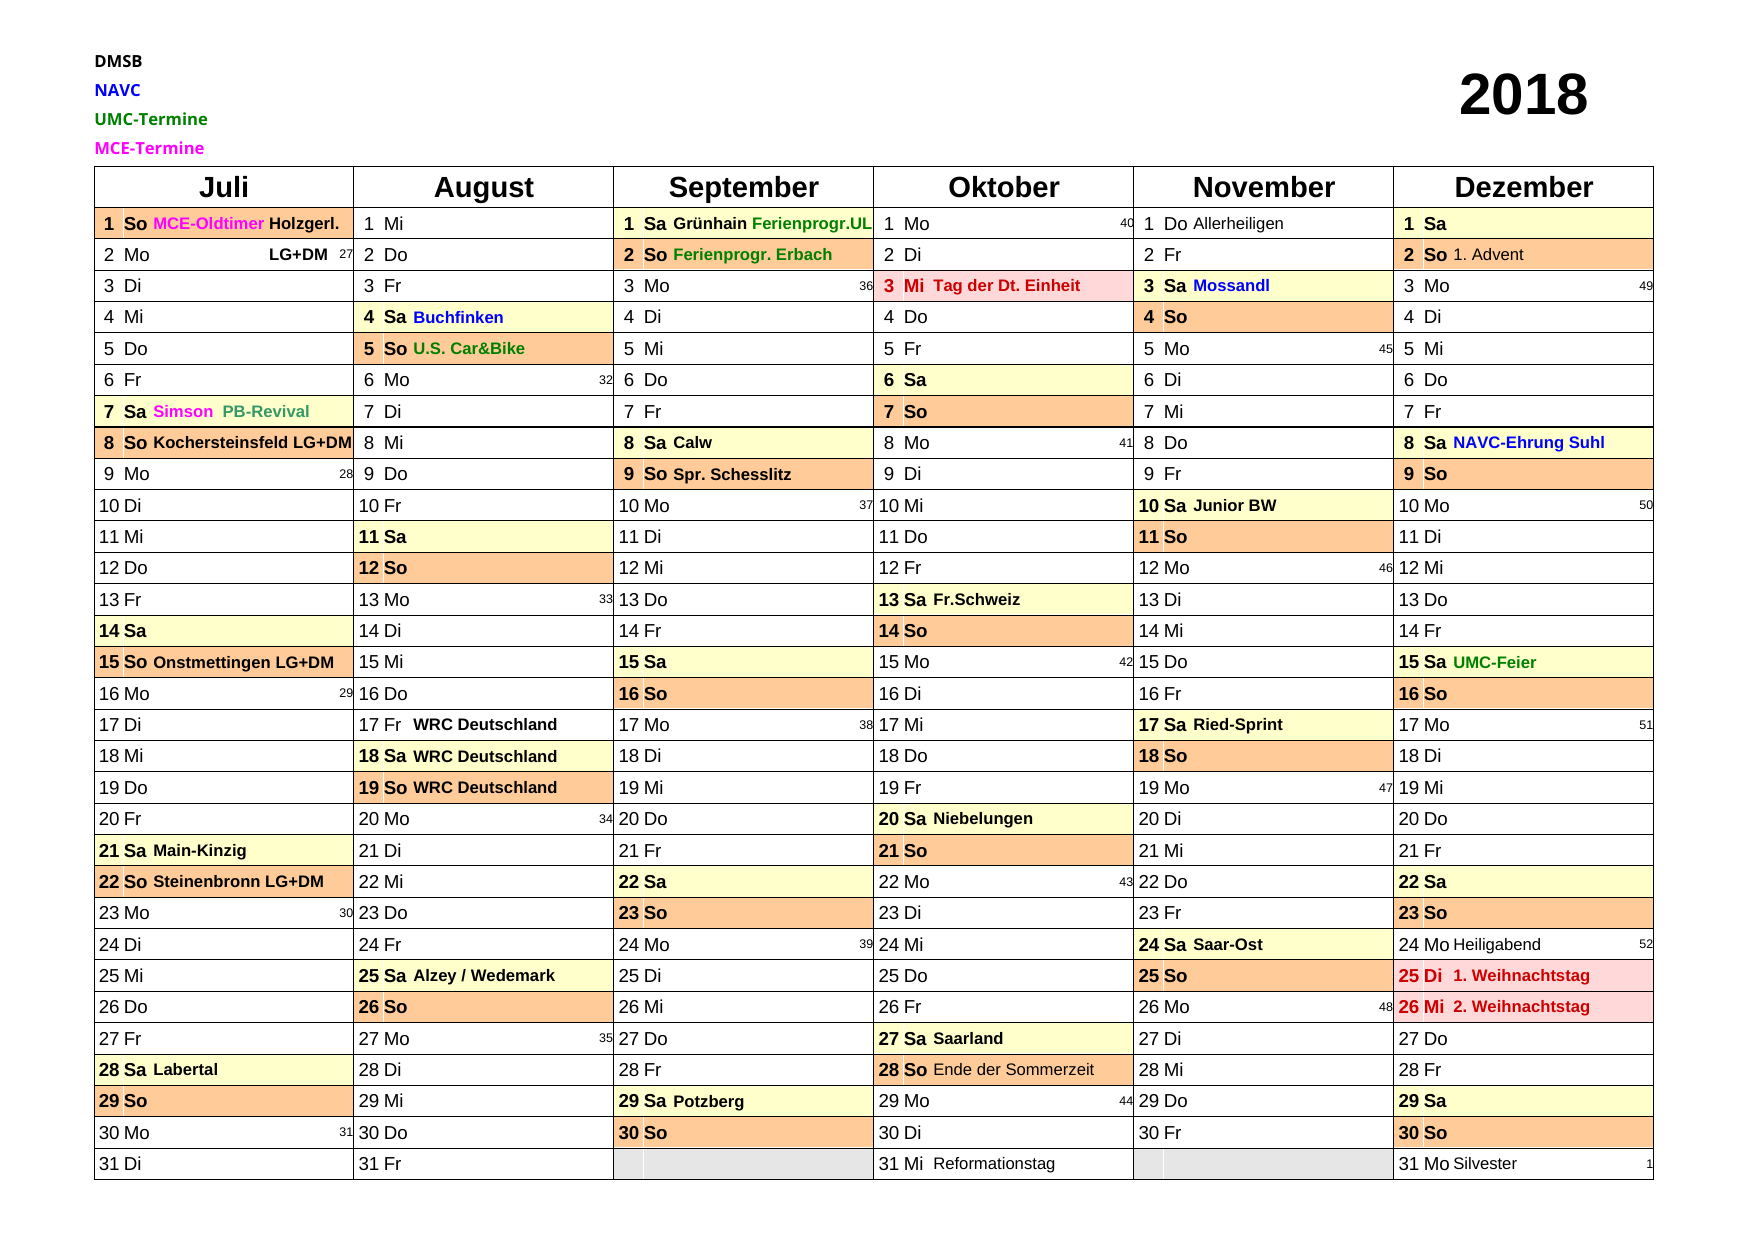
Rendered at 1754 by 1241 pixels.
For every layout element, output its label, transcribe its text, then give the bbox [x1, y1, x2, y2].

table_cell [1193, 992, 1370, 1022]
table_cell [153, 302, 353, 332]
table_cell Fr [1164, 239, 1193, 269]
table_cell [933, 1117, 1133, 1147]
table_cell [153, 584, 353, 614]
table_cell Do [904, 521, 933, 552]
table_cell Mo [384, 1023, 413, 1053]
table_cell 10 [614, 490, 643, 520]
table_cell 25 [1134, 960, 1163, 991]
table_cell 14 [354, 616, 383, 646]
table_cell 8 [614, 428, 643, 458]
table_cell 8 [874, 428, 903, 458]
table_cell 18 [1134, 741, 1163, 771]
table_cell 28 [330, 459, 353, 489]
table_cell [153, 1149, 353, 1179]
table_cell Ried-Sprint [1193, 710, 1393, 740]
table_cell Mi [1164, 835, 1193, 865]
table_cell 15 [874, 647, 903, 677]
table_cell 8 [95, 428, 123, 458]
table_cell 1 [95, 208, 123, 238]
table_cell 23 [874, 898, 903, 928]
table_cell So [124, 428, 153, 458]
table_cell [933, 521, 1133, 552]
table_cell Ferienprogr. Erbach [673, 239, 873, 269]
table_cell 21 [1394, 835, 1423, 865]
table_cell 22 [1134, 866, 1163, 897]
table_cell Fr [644, 616, 673, 646]
table_cell So [124, 866, 153, 897]
table_cell [413, 992, 613, 1022]
table_cell Do [1164, 647, 1193, 677]
table_cell So [904, 396, 933, 426]
table_cell 42 [1110, 647, 1133, 677]
table_cell Do [904, 960, 933, 991]
table_cell [413, 208, 613, 238]
table_cell Main-Kinzig [153, 835, 353, 865]
table_cell 20 [1134, 804, 1163, 834]
table_cell So [644, 459, 673, 489]
table_cell 29 [354, 1086, 383, 1116]
table_cell Di [644, 302, 673, 332]
table_cell Mo [644, 271, 673, 301]
table_cell 50 [1630, 490, 1653, 520]
table_cell Fr.Schweiz [933, 584, 1133, 614]
table_cell [1453, 1117, 1653, 1147]
table_cell 20 [95, 804, 123, 834]
table_cell Mi [1424, 553, 1453, 583]
table_cell 7 [95, 396, 123, 426]
table_cell Heiligabend [1453, 929, 1630, 959]
table_cell [153, 553, 353, 583]
table_cell So [1164, 302, 1193, 332]
table_cell 34 [590, 804, 613, 834]
table_cell LG+DM [153, 239, 330, 269]
table_cell 7 [354, 396, 383, 426]
table_cell 8 [1394, 428, 1423, 458]
table_cell November [1134, 167, 1393, 207]
table_cell [673, 835, 873, 865]
table_cell [1453, 396, 1653, 426]
table_cell [1453, 208, 1653, 238]
table_cell Mi [904, 1149, 933, 1179]
table_cell 11 [614, 521, 643, 552]
table_cell [153, 741, 353, 771]
table_cell 17 [614, 710, 643, 740]
table_cell 3 [95, 271, 123, 301]
table_cell So [384, 553, 413, 583]
table_cell [413, 1086, 613, 1116]
table_cell [673, 553, 873, 583]
table_cell [153, 616, 353, 646]
table_cell Sa [384, 302, 413, 332]
table_cell 30 [95, 1117, 123, 1147]
table_cell 24 [1134, 929, 1163, 959]
table_cell [413, 835, 613, 865]
table_cell Mo [124, 459, 153, 489]
table_cell [673, 584, 873, 614]
table_cell Do [384, 1117, 413, 1147]
table_cell Mo [124, 239, 153, 269]
table_cell 11 [1134, 521, 1163, 552]
table_cell Fr [644, 835, 673, 865]
table_cell Do [1424, 584, 1453, 614]
table_cell 28 [874, 1055, 903, 1085]
table_cell [933, 835, 1133, 865]
table_cell 6 [95, 365, 123, 395]
table_cell 33 [590, 584, 613, 614]
table_cell Mi [644, 772, 673, 803]
table_cell Sa [384, 960, 413, 991]
table_cell Di [1424, 302, 1453, 332]
table_cell [413, 678, 613, 708]
table_cell 14 [874, 616, 903, 646]
table_cell Do [1424, 804, 1453, 834]
table_cell Di [904, 239, 933, 269]
table_cell Mi [904, 929, 933, 959]
table_cell 46 [1370, 553, 1393, 583]
table_cell 49 [1630, 271, 1653, 301]
table_cell Sa [1424, 208, 1453, 238]
table_cell [1453, 866, 1653, 897]
table_cell 17 [354, 710, 383, 740]
table_cell 9 [95, 459, 123, 489]
table_cell [1193, 396, 1393, 426]
table_cell Oktober [874, 167, 1133, 207]
table_cell 4 [1134, 302, 1163, 332]
table_cell Do [124, 772, 153, 803]
table_cell 18 [354, 741, 383, 771]
table_cell NAVC-Ehrung Suhl [1453, 428, 1653, 458]
table_cell Fr [904, 992, 933, 1022]
table_cell [1453, 616, 1653, 646]
table_cell [673, 1055, 873, 1085]
table_cell [933, 553, 1133, 583]
table_cell Do [1164, 428, 1193, 458]
table_cell 2 [1394, 239, 1423, 269]
table_cell 1 [874, 208, 903, 238]
table_cell [933, 898, 1133, 928]
table_cell [933, 929, 1133, 959]
table_cell Fr [384, 929, 413, 959]
table_cell Sa [1164, 490, 1193, 520]
table_cell Grünhain Ferienprogr.UL [673, 208, 873, 238]
table_cell Mo [904, 647, 933, 677]
table_cell [153, 898, 330, 928]
table_cell Sa [1164, 271, 1193, 301]
table_cell 5 [95, 333, 123, 364]
table_cell 10 [95, 490, 123, 520]
table_cell Sa [904, 804, 933, 834]
table_cell 30 [330, 898, 353, 928]
table_cell Mo [644, 710, 673, 740]
table_cell Mi [124, 302, 153, 332]
table_cell [673, 929, 850, 959]
table_cell [413, 866, 613, 897]
table_cell 18 [1394, 741, 1423, 771]
table_cell Fr [124, 1023, 153, 1053]
table_cell [933, 1086, 1110, 1116]
table_cell [153, 678, 330, 708]
table_cell Di [384, 396, 413, 426]
table_cell 10 [354, 490, 383, 520]
table_cell 25 [874, 960, 903, 991]
table_cell 17 [1394, 710, 1423, 740]
table_cell 5 [874, 333, 903, 364]
table_cell Mi [904, 710, 933, 740]
table_cell 6 [354, 365, 383, 395]
table_cell [1453, 365, 1653, 395]
table_cell [1193, 365, 1393, 395]
table_cell [933, 992, 1133, 1022]
table_cell [673, 866, 873, 897]
table_cell 4 [874, 302, 903, 332]
table_cell 14 [1394, 616, 1423, 646]
table_cell Mi [384, 1086, 413, 1116]
table_cell So [384, 333, 413, 364]
table_cell [1453, 804, 1653, 834]
table_cell [933, 459, 1133, 489]
table_cell 7 [614, 396, 643, 426]
table_cell [1193, 960, 1393, 991]
table_cell 16 [1394, 678, 1423, 708]
table_cell 13 [95, 584, 123, 614]
table_cell [1453, 710, 1630, 740]
table_cell [1453, 1086, 1653, 1116]
table_cell Sa [644, 208, 673, 238]
table_cell [933, 616, 1133, 646]
table_cell 5 [614, 333, 643, 364]
table_cell [153, 772, 353, 803]
table_cell 2 [354, 239, 383, 269]
table_cell Mi [1164, 1055, 1193, 1085]
table_cell [1193, 239, 1393, 269]
table_cell 23 [1134, 898, 1163, 928]
table_cell [1193, 616, 1393, 646]
table_cell 14 [614, 616, 643, 646]
table_cell [1453, 271, 1630, 301]
table_cell Mo [904, 1086, 933, 1116]
table_cell 20 [1394, 804, 1423, 834]
table_cell So [644, 678, 673, 708]
table_cell Di [124, 929, 153, 959]
table_cell Mi [1164, 616, 1193, 646]
table_cell 22 [354, 866, 383, 897]
table_cell Do [1164, 208, 1193, 238]
table_cell Di [904, 1117, 933, 1147]
table_cell [1193, 302, 1393, 332]
table_cell Mi [644, 333, 673, 364]
table_cell Mi [384, 866, 413, 897]
table_cell Do [1164, 866, 1193, 897]
table_cell 22 [1394, 866, 1423, 897]
table_cell [1453, 459, 1653, 489]
table_cell 35 [590, 1023, 613, 1053]
table_cell Mo [124, 898, 153, 928]
table_cell Di [1164, 1023, 1193, 1053]
table_cell 44 [1110, 1086, 1133, 1116]
table_cell Fr [384, 490, 413, 520]
table_cell 31 [330, 1117, 353, 1147]
table_cell [153, 1086, 353, 1116]
table_cell 28 [1394, 1055, 1423, 1085]
table_cell [933, 741, 1133, 771]
table_cell 27 [330, 239, 353, 269]
table_cell So [1424, 459, 1453, 489]
table_cell [1193, 1149, 1393, 1179]
table_cell MCE-Oldtimer Holzgerl. [153, 208, 353, 238]
table_cell [1453, 584, 1653, 614]
table_cell So [644, 239, 673, 269]
table_cell Mo [124, 678, 153, 708]
table_cell [1193, 459, 1393, 489]
table_cell Mi [1424, 772, 1453, 803]
table_cell August [354, 167, 613, 207]
table_cell 29 [874, 1086, 903, 1116]
table_cell [1193, 804, 1393, 834]
table_cell 17 [95, 710, 123, 740]
table_cell So [1424, 678, 1453, 708]
table_cell 10 [1134, 490, 1163, 520]
table_cell 24 [874, 929, 903, 959]
table_cell So [1424, 239, 1453, 269]
table_cell Do [904, 302, 933, 332]
table_cell 31 [874, 1149, 903, 1179]
table_cell [933, 239, 1133, 269]
table_cell Fr [384, 271, 413, 301]
table_cell 5 [1394, 333, 1423, 364]
table_cell 32 [590, 365, 613, 395]
table_cell Mo [1424, 710, 1453, 740]
table_cell So [1424, 1117, 1453, 1147]
table_cell [933, 710, 1133, 740]
table_cell [1193, 553, 1370, 583]
table_cell [933, 428, 1110, 458]
table_cell 1 [1630, 1149, 1653, 1179]
table_cell Mo [124, 1117, 153, 1147]
table_cell [673, 647, 873, 677]
table_cell Mi [904, 271, 933, 301]
table_cell [1134, 1149, 1163, 1179]
table_cell Sa [124, 1055, 153, 1085]
table_cell [933, 772, 1133, 803]
table_cell 48 [1370, 992, 1393, 1022]
table_cell 6 [614, 365, 643, 395]
table_cell WRC Deutschland [413, 741, 613, 771]
table_cell Sa [1424, 866, 1453, 897]
table_cell So [1164, 741, 1193, 771]
table_cell [673, 898, 873, 928]
table_cell Niebelungen [933, 804, 1133, 834]
table_cell Di [904, 459, 933, 489]
table_cell [933, 678, 1133, 708]
table_cell So [644, 1117, 673, 1147]
table_cell [153, 333, 353, 364]
table_cell Fr [384, 1149, 413, 1179]
table_cell [153, 365, 353, 395]
table_cell Mo [384, 584, 413, 614]
table_cell Sa [124, 835, 153, 865]
table_cell [933, 302, 1133, 332]
table_cell [153, 1117, 330, 1147]
table_cell Onstmettingen LG+DM [153, 647, 353, 677]
table_cell Do [1424, 1023, 1453, 1053]
table_cell [413, 1055, 613, 1085]
table_cell Fr [904, 553, 933, 583]
table_cell 12 [354, 553, 383, 583]
table_cell Saarland [933, 1023, 1133, 1053]
table_cell Do [384, 459, 413, 489]
table_cell 1. Advent [1453, 239, 1653, 269]
table_cell 21 [354, 835, 383, 865]
table_cell 19 [1394, 772, 1423, 803]
table_cell Sa [644, 866, 673, 897]
table_cell 20 [354, 804, 383, 834]
table_cell [413, 490, 613, 520]
table_cell [413, 929, 613, 959]
table_cell 15 [1394, 647, 1423, 677]
table_cell 8 [1134, 428, 1163, 458]
table_cell Di [1424, 741, 1453, 771]
table_cell 24 [354, 929, 383, 959]
table_cell Di [1424, 521, 1453, 552]
table_cell 5 [354, 333, 383, 364]
table_cell [933, 365, 1133, 395]
table_cell 3 [1134, 271, 1163, 301]
table_cell Di [384, 616, 413, 646]
table_cell 15 [1134, 647, 1163, 677]
table_cell 22 [614, 866, 643, 897]
table_cell Di [1164, 584, 1193, 614]
table_cell Do [124, 992, 153, 1022]
table_cell Mi [124, 960, 153, 991]
table_cell Do [644, 584, 673, 614]
table_cell [1453, 835, 1653, 865]
table_cell 2 [95, 239, 123, 269]
table_cell [933, 866, 1110, 897]
table_cell [1193, 584, 1393, 614]
table_cell Mi [384, 208, 413, 238]
table_cell 41 [1110, 428, 1133, 458]
table_cell Sa [644, 428, 673, 458]
table_cell Spr. Schesslitz [673, 459, 873, 489]
table_cell [1193, 835, 1393, 865]
table_cell 39 [850, 929, 873, 959]
table_cell Sa [904, 584, 933, 614]
table_cell 18 [95, 741, 123, 771]
table_cell 26 [1394, 992, 1423, 1022]
table_cell 47 [1370, 772, 1393, 803]
table_cell Fr [1424, 616, 1453, 646]
table_cell [673, 1117, 873, 1147]
table_cell Simson PB-Revival [153, 396, 353, 426]
table_cell Do [384, 239, 413, 269]
table_cell Mo [384, 365, 413, 395]
table_cell [673, 521, 873, 552]
table_cell Fr [384, 710, 413, 740]
table_cell [1193, 521, 1393, 552]
table_cell Buchfinken [413, 302, 613, 332]
table_cell [1193, 741, 1393, 771]
table_cell Mi [644, 553, 673, 583]
table_cell Mi [1424, 992, 1453, 1022]
table_cell 22 [874, 866, 903, 897]
table_cell [153, 929, 353, 959]
table_cell [413, 521, 613, 552]
table_cell Mo [1424, 929, 1453, 959]
table_cell Mo [1424, 271, 1453, 301]
table_cell 29 [1394, 1086, 1423, 1116]
table_cell Sa [1164, 710, 1193, 740]
table_cell [1453, 898, 1653, 928]
table_cell Mi [1164, 396, 1193, 426]
table_cell 7 [874, 396, 903, 426]
table_cell 30 [1394, 1117, 1423, 1147]
table_cell [1453, 333, 1653, 364]
table_cell [673, 772, 873, 803]
table_cell [673, 960, 873, 991]
table_cell Mi [384, 428, 413, 458]
table_cell 4 [1394, 302, 1423, 332]
table_cell Di [124, 710, 153, 740]
table_cell [413, 271, 613, 301]
table_cell UMC-Feier [1453, 647, 1653, 677]
table_cell Di [124, 490, 153, 520]
table_cell 13 [874, 584, 903, 614]
table_cell Di [1424, 960, 1453, 991]
table_cell 21 [614, 835, 643, 865]
table_cell 20 [874, 804, 903, 834]
table_cell Potzberg [673, 1086, 873, 1116]
table_cell [1453, 678, 1653, 708]
table_cell 1 [1394, 208, 1423, 238]
table_cell Ende der Sommerzeit [933, 1055, 1133, 1085]
table_cell 3 [614, 271, 643, 301]
table_cell 12 [874, 553, 903, 583]
table_cell 18 [614, 741, 643, 771]
table_cell 2 [614, 239, 643, 269]
table_cell 29 [330, 678, 353, 708]
table_cell Mi [124, 521, 153, 552]
table_cell Fr [124, 365, 153, 395]
table_cell [413, 553, 613, 583]
table_cell [413, 584, 590, 614]
table_cell 9 [354, 459, 383, 489]
table_cell 17 [874, 710, 903, 740]
table_cell [673, 396, 873, 426]
table_cell Fr [904, 772, 933, 803]
table_cell Sa [904, 365, 933, 395]
table_cell Alzey / Wedemark [413, 960, 613, 991]
table_cell Reformationstag [933, 1149, 1133, 1179]
table_cell 21 [1134, 835, 1163, 865]
table_cell 14 [1134, 616, 1163, 646]
table_cell So [384, 992, 413, 1022]
table_cell Fr [1164, 1117, 1193, 1147]
table_cell 6 [1394, 365, 1423, 395]
table_cell [1193, 1023, 1393, 1053]
table_cell Mo [904, 208, 933, 238]
table_cell [933, 960, 1133, 991]
table_cell Steinenbronn LG+DM [153, 866, 353, 897]
table_cell Sa [384, 521, 413, 552]
table_cell 51 [1630, 710, 1653, 740]
table_cell Di [124, 1149, 153, 1179]
table_cell 36 [850, 271, 873, 301]
table_cell 23 [354, 898, 383, 928]
table_cell 20 [614, 804, 643, 834]
table_cell [413, 616, 613, 646]
table_cell [1453, 772, 1653, 803]
table_cell So [1424, 898, 1453, 928]
table_cell Fr [1424, 396, 1453, 426]
table_cell 9 [1394, 459, 1423, 489]
table_cell [673, 678, 873, 708]
table_cell 19 [614, 772, 643, 803]
table_cell 3 [1394, 271, 1423, 301]
table_cell [1193, 772, 1370, 803]
table_cell Silvester [1453, 1149, 1630, 1179]
table_cell [1193, 1086, 1393, 1116]
table_cell 16 [354, 678, 383, 708]
table_cell So [384, 772, 413, 803]
table_cell 6 [1134, 365, 1163, 395]
table_cell Mo [1164, 772, 1193, 803]
table_cell [413, 1149, 613, 1179]
table_cell [933, 490, 1133, 520]
table_cell [673, 1149, 873, 1179]
table_cell [153, 490, 353, 520]
table_cell 38 [850, 710, 873, 740]
table_cell 7 [1394, 396, 1423, 426]
table_cell [1164, 1149, 1193, 1179]
table_cell Mo [904, 428, 933, 458]
table_cell Do [1164, 1086, 1193, 1116]
table_cell 13 [1134, 584, 1163, 614]
table_cell 30 [614, 1117, 643, 1147]
table_cell Sa [644, 1086, 673, 1116]
table_cell Dezember [1394, 167, 1653, 207]
table_cell Mi [384, 647, 413, 677]
table_cell [413, 365, 590, 395]
table_cell Sa [1424, 647, 1453, 677]
table_cell 26 [1134, 992, 1163, 1022]
table_cell Saar-Ost [1193, 929, 1393, 959]
table_cell Kochersteinsfeld LG+DM [153, 428, 353, 458]
table_cell 52 [1630, 929, 1653, 959]
table_cell [1453, 741, 1653, 771]
table_cell So [1164, 521, 1193, 552]
table_cell 27 [874, 1023, 903, 1053]
table_cell Mi [124, 741, 153, 771]
table_cell WRC Deutschland [413, 772, 613, 803]
table_cell [413, 1117, 613, 1147]
table_cell 3 [354, 271, 383, 301]
table_cell [413, 428, 613, 458]
table_cell [413, 1023, 590, 1053]
table_cell [673, 741, 873, 771]
table_cell Sa [904, 1023, 933, 1053]
table_cell 43 [1110, 866, 1133, 897]
table_cell 25 [95, 960, 123, 991]
table_cell 9 [1134, 459, 1163, 489]
table_cell Do [384, 678, 413, 708]
table_cell 21 [874, 835, 903, 865]
table_cell 30 [1134, 1117, 1163, 1147]
table_cell 29 [95, 1086, 123, 1116]
table_cell 24 [95, 929, 123, 959]
table_cell [673, 333, 873, 364]
table_cell Juli [95, 167, 353, 207]
table_cell Mo [1164, 992, 1193, 1022]
table_cell 15 [354, 647, 383, 677]
table_cell 31 [95, 1149, 123, 1179]
table_cell Sa [124, 616, 153, 646]
table_cell Fr [1424, 1055, 1453, 1085]
table_cell [1193, 428, 1393, 458]
table_cell 25 [614, 960, 643, 991]
table_cell [673, 1023, 873, 1053]
table_cell Fr [124, 584, 153, 614]
table_cell 25 [1394, 960, 1423, 991]
table_cell Mi [1424, 333, 1453, 364]
table_cell [933, 396, 1133, 426]
table_cell Di [384, 835, 413, 865]
table_cell Mo [1164, 333, 1193, 364]
table_cell Mo [644, 490, 673, 520]
table_cell [1193, 1055, 1393, 1085]
table_header 2018 [1394, 50, 1654, 166]
table_cell 13 [614, 584, 643, 614]
table_cell [413, 804, 590, 834]
table_cell Do [904, 741, 933, 771]
table_cell Mi [644, 992, 673, 1022]
table_cell [673, 616, 873, 646]
table_cell So [644, 898, 673, 928]
table_cell [933, 647, 1110, 677]
table_cell 30 [874, 1117, 903, 1147]
table_cell [673, 804, 873, 834]
table_cell Sa [1424, 428, 1453, 458]
table_cell 24 [614, 929, 643, 959]
table_cell So [124, 1086, 153, 1116]
table_cell 26 [95, 992, 123, 1022]
table_cell [413, 239, 613, 269]
table_cell 1. Weihnachtstag [1453, 960, 1653, 991]
table_cell 2 [874, 239, 903, 269]
table_cell 2. Weihnachtstag [1453, 992, 1653, 1022]
table_cell 15 [614, 647, 643, 677]
table_cell [1453, 1023, 1653, 1053]
table_cell 26 [354, 992, 383, 1022]
table_cell 29 [614, 1086, 643, 1116]
table_cell So [904, 616, 933, 646]
table_cell 27 [354, 1023, 383, 1053]
table_cell 19 [874, 772, 903, 803]
table_cell Fr [1164, 678, 1193, 708]
table_cell [673, 710, 850, 740]
table_cell Calw [673, 428, 873, 458]
table_cell Di [904, 678, 933, 708]
table_cell [1193, 898, 1393, 928]
table_cell 28 [95, 1055, 123, 1085]
table_cell [153, 271, 353, 301]
table_cell 28 [614, 1055, 643, 1085]
table_cell [673, 992, 873, 1022]
table_cell Fr [1164, 898, 1193, 928]
table_cell Sa [384, 741, 413, 771]
table_cell 27 [95, 1023, 123, 1053]
table_cell [153, 960, 353, 991]
table_cell [673, 271, 850, 301]
table_cell Di [1164, 804, 1193, 834]
table_cell [1453, 490, 1630, 520]
table_cell 22 [95, 866, 123, 897]
table_cell [1193, 1117, 1393, 1147]
table_cell 19 [354, 772, 383, 803]
table_cell [673, 302, 873, 332]
table_cell So [904, 835, 933, 865]
table_cell 29 [1134, 1086, 1163, 1116]
table_cell So [124, 647, 153, 677]
table_cell 4 [354, 302, 383, 332]
table_cell Do [124, 553, 153, 583]
table_cell Fr [644, 396, 673, 426]
table_cell 27 [1134, 1023, 1163, 1053]
table_cell Sa [644, 647, 673, 677]
table_cell 28 [354, 1055, 383, 1085]
table_cell 15 [95, 647, 123, 677]
table_cell Do [644, 804, 673, 834]
table_cell 40 [1110, 208, 1133, 238]
table_cell 16 [1134, 678, 1163, 708]
table_cell Di [1164, 365, 1193, 395]
table_cell [153, 521, 353, 552]
table_cell 19 [1134, 772, 1163, 803]
table_cell U.S. Car&Bike [413, 333, 613, 364]
table_cell Di [904, 898, 933, 928]
table_cell [1193, 678, 1393, 708]
table_cell Fr [1164, 459, 1193, 489]
table_cell [413, 459, 613, 489]
table_cell 7 [1134, 396, 1163, 426]
table_cell 23 [614, 898, 643, 928]
table_cell [933, 333, 1133, 364]
table_cell Mi [904, 490, 933, 520]
table_cell [413, 396, 613, 426]
table_cell 6 [874, 365, 903, 395]
table_cell Di [384, 1055, 413, 1085]
table_cell Do [384, 898, 413, 928]
table_cell 1 [1134, 208, 1163, 238]
table_cell Fr [644, 1055, 673, 1085]
table_cell 13 [354, 584, 383, 614]
table_cell 9 [614, 459, 643, 489]
table_cell 37 [850, 490, 873, 520]
table_cell Fr [904, 333, 933, 364]
table_cell Tag der Dt. Einheit [933, 271, 1133, 301]
table_cell 10 [1394, 490, 1423, 520]
table_cell [1453, 521, 1653, 552]
table_cell [153, 804, 353, 834]
table_cell [153, 459, 330, 489]
table_cell Do [644, 1023, 673, 1053]
table_cell 11 [874, 521, 903, 552]
table_cell WRC Deutschland [413, 710, 613, 740]
table_cell [413, 898, 613, 928]
table_cell 27 [614, 1023, 643, 1053]
table_cell So [1164, 960, 1193, 991]
table_cell 1 [354, 208, 383, 238]
table_cell [1193, 866, 1393, 897]
table_cell Labertal [153, 1055, 353, 1085]
table_cell Mo [1164, 553, 1193, 583]
table_cell Mo [904, 866, 933, 897]
table_cell Di [124, 271, 153, 301]
table_header DMSB NAVC UMC-Termine MCE-Termine [94, 50, 1394, 166]
table_cell Do [1424, 365, 1453, 395]
table_cell Do [644, 365, 673, 395]
table_cell 23 [1394, 898, 1423, 928]
table_cell 25 [354, 960, 383, 991]
table_cell 17 [1134, 710, 1163, 740]
table_cell 27 [1394, 1023, 1423, 1053]
table_cell 18 [874, 741, 903, 771]
table_cell 4 [614, 302, 643, 332]
table_cell So [124, 208, 153, 238]
table_cell [153, 992, 353, 1022]
table_cell [413, 647, 613, 677]
table_cell 31 [354, 1149, 383, 1179]
table_cell Junior BW [1193, 490, 1393, 520]
table_cell 28 [1134, 1055, 1163, 1085]
table_cell [153, 710, 353, 740]
table_cell [933, 208, 1110, 238]
table_cell September [614, 167, 873, 207]
table_cell 2 [1134, 239, 1163, 269]
table_cell 8 [354, 428, 383, 458]
table_cell [1193, 333, 1370, 364]
table_cell Di [644, 741, 673, 771]
table_cell [153, 1023, 353, 1053]
table_cell 4 [95, 302, 123, 332]
table_cell 12 [95, 553, 123, 583]
table_cell Mossandl [1193, 271, 1393, 301]
table_cell Fr [1424, 835, 1453, 865]
table_cell [1193, 647, 1393, 677]
table_cell 26 [614, 992, 643, 1022]
table_cell 12 [614, 553, 643, 583]
table_cell Mo [1424, 1149, 1453, 1179]
table_cell 19 [95, 772, 123, 803]
table_cell Mo [644, 929, 673, 959]
table_cell 9 [874, 459, 903, 489]
table_cell 31 [1394, 1149, 1423, 1179]
table_cell 16 [874, 678, 903, 708]
table_cell 16 [614, 678, 643, 708]
table_cell 30 [354, 1117, 383, 1147]
table_cell 16 [95, 678, 123, 708]
table_cell [644, 1149, 673, 1179]
table_cell Fr [124, 804, 153, 834]
table_cell [673, 365, 873, 395]
table_cell 14 [95, 616, 123, 646]
table_cell 1 [614, 208, 643, 238]
table_cell 23 [95, 898, 123, 928]
table_cell Mo [1424, 490, 1453, 520]
table_cell 5 [1134, 333, 1163, 364]
table_cell [1453, 1055, 1653, 1085]
table_cell So [904, 1055, 933, 1085]
table_cell Mo [384, 804, 413, 834]
table_cell 12 [1394, 553, 1423, 583]
table_cell Di [644, 521, 673, 552]
table_cell 13 [1394, 584, 1423, 614]
table_cell Sa [1424, 1086, 1453, 1116]
table_cell 12 [1134, 553, 1163, 583]
table_cell [1453, 553, 1653, 583]
table_cell 11 [95, 521, 123, 552]
table_cell Sa [1164, 929, 1193, 959]
table_cell 24 [1394, 929, 1423, 959]
table_cell 10 [874, 490, 903, 520]
table_cell [1453, 302, 1653, 332]
table_cell Allerheiligen [1193, 208, 1393, 238]
table_cell Do [124, 333, 153, 364]
table_cell Di [644, 960, 673, 991]
table_cell [673, 490, 850, 520]
table_cell 11 [1394, 521, 1423, 552]
table_cell 21 [95, 835, 123, 865]
table_cell 3 [874, 271, 903, 301]
table_cell 45 [1370, 333, 1393, 364]
table_cell 26 [874, 992, 903, 1022]
table_cell Sa [124, 396, 153, 426]
table_cell [614, 1149, 643, 1179]
table_cell 11 [354, 521, 383, 552]
